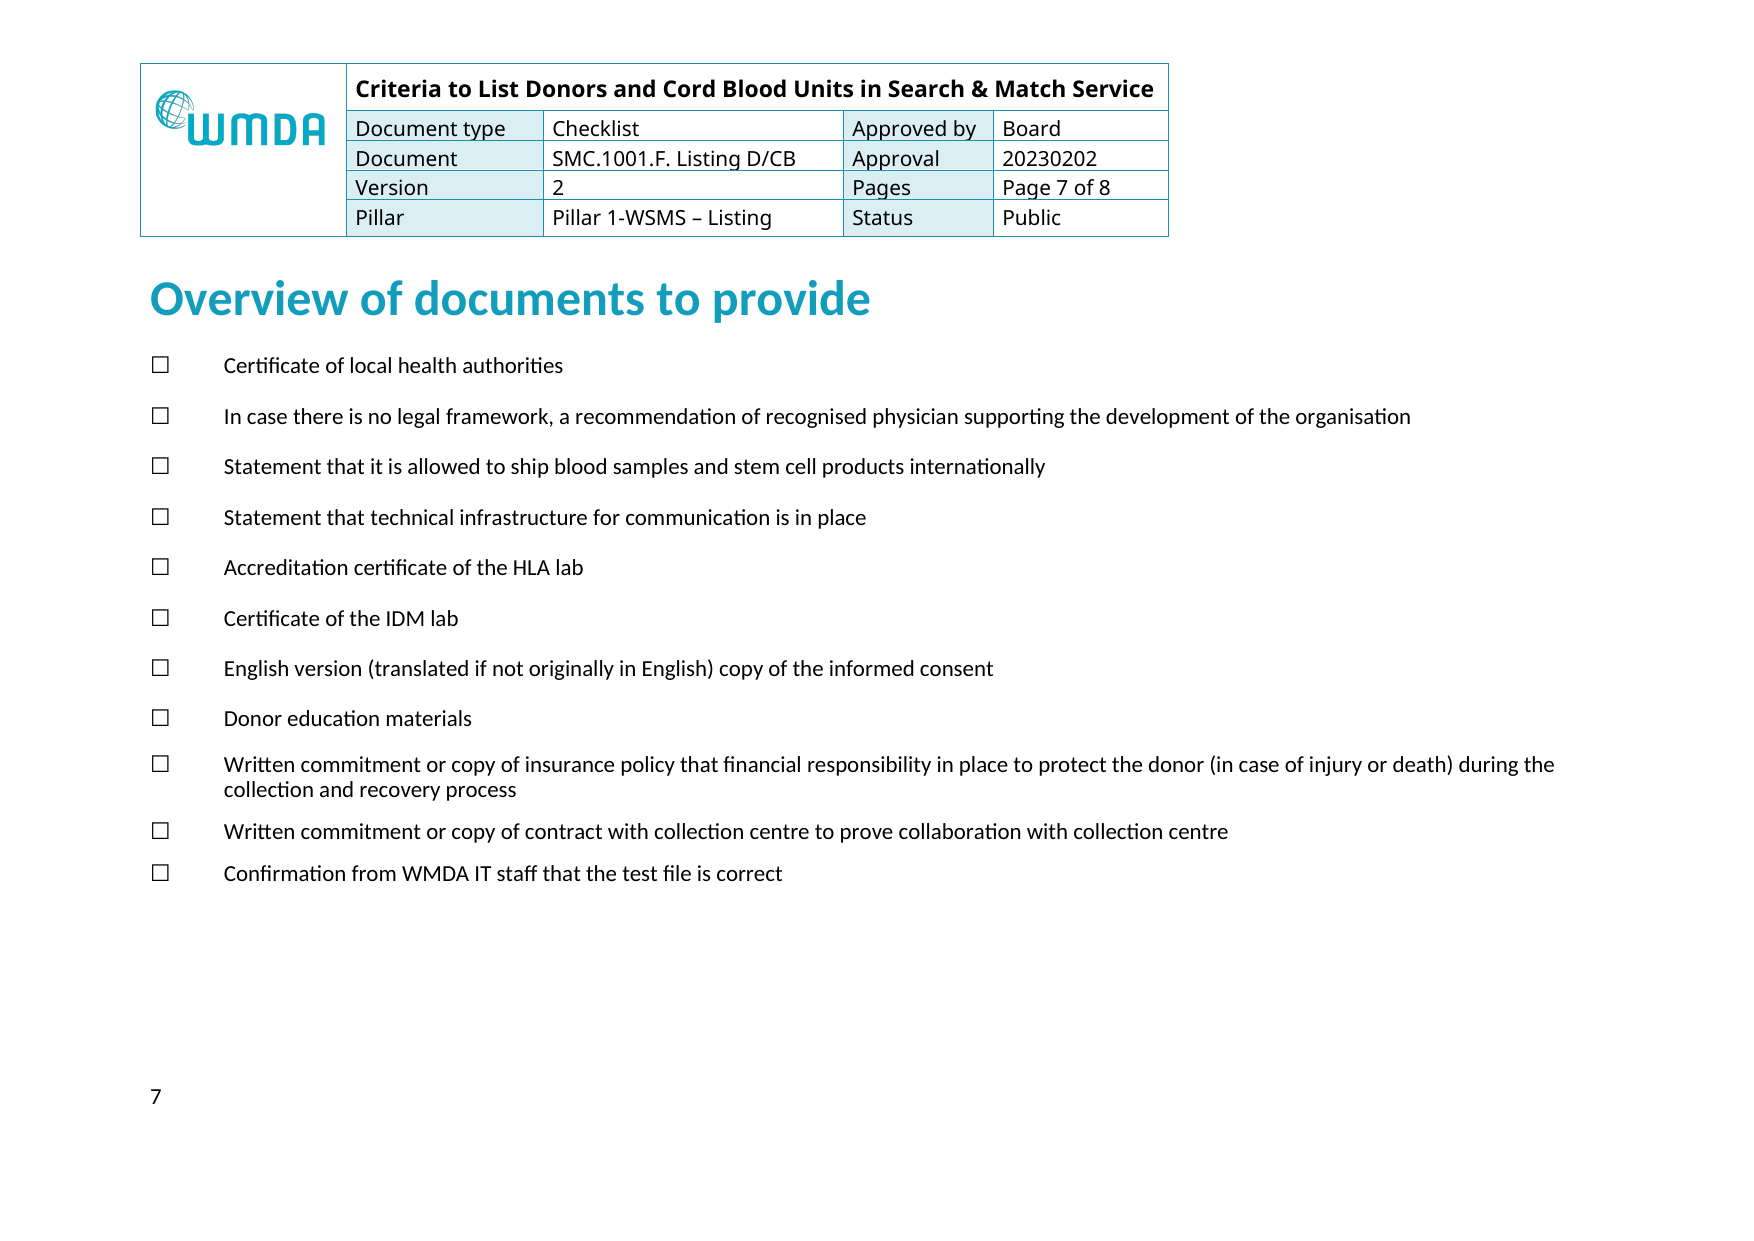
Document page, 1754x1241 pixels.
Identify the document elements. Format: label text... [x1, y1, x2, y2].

text Statement that it is allowed to ship blood samples and stem cell products internationally [150, 450, 1604, 482]
text Certificate of the IDM lab [150, 602, 1604, 633]
text English version (translated if not originally in English) copy of the informed consent [150, 652, 1604, 683]
text Written commitment or copy of insurance policy that financial responsibility in place to protect the donor (in case of injury or death) during the collection and recovery process [150, 753, 1604, 803]
text Certificate of local health authorities [150, 349, 1604, 381]
picture [149, 86, 330, 150]
text Overview of documents to provide [150, 267, 1604, 328]
text Donor education materials [150, 702, 1604, 734]
text Confirmation from WMDA IT staff that the test file is correct [150, 861, 1604, 886]
text In case there is no legal framework, a recommendation of recognised physician supporting the development of the organisation [150, 400, 1604, 431]
text Statement that technical infrastructure for communication is in place [150, 501, 1604, 532]
text Written commitment or copy of contract with collection centre to prove collaboration with collection centre [150, 819, 1604, 844]
text Accreditation certificate of the HLA lab [150, 551, 1604, 582]
